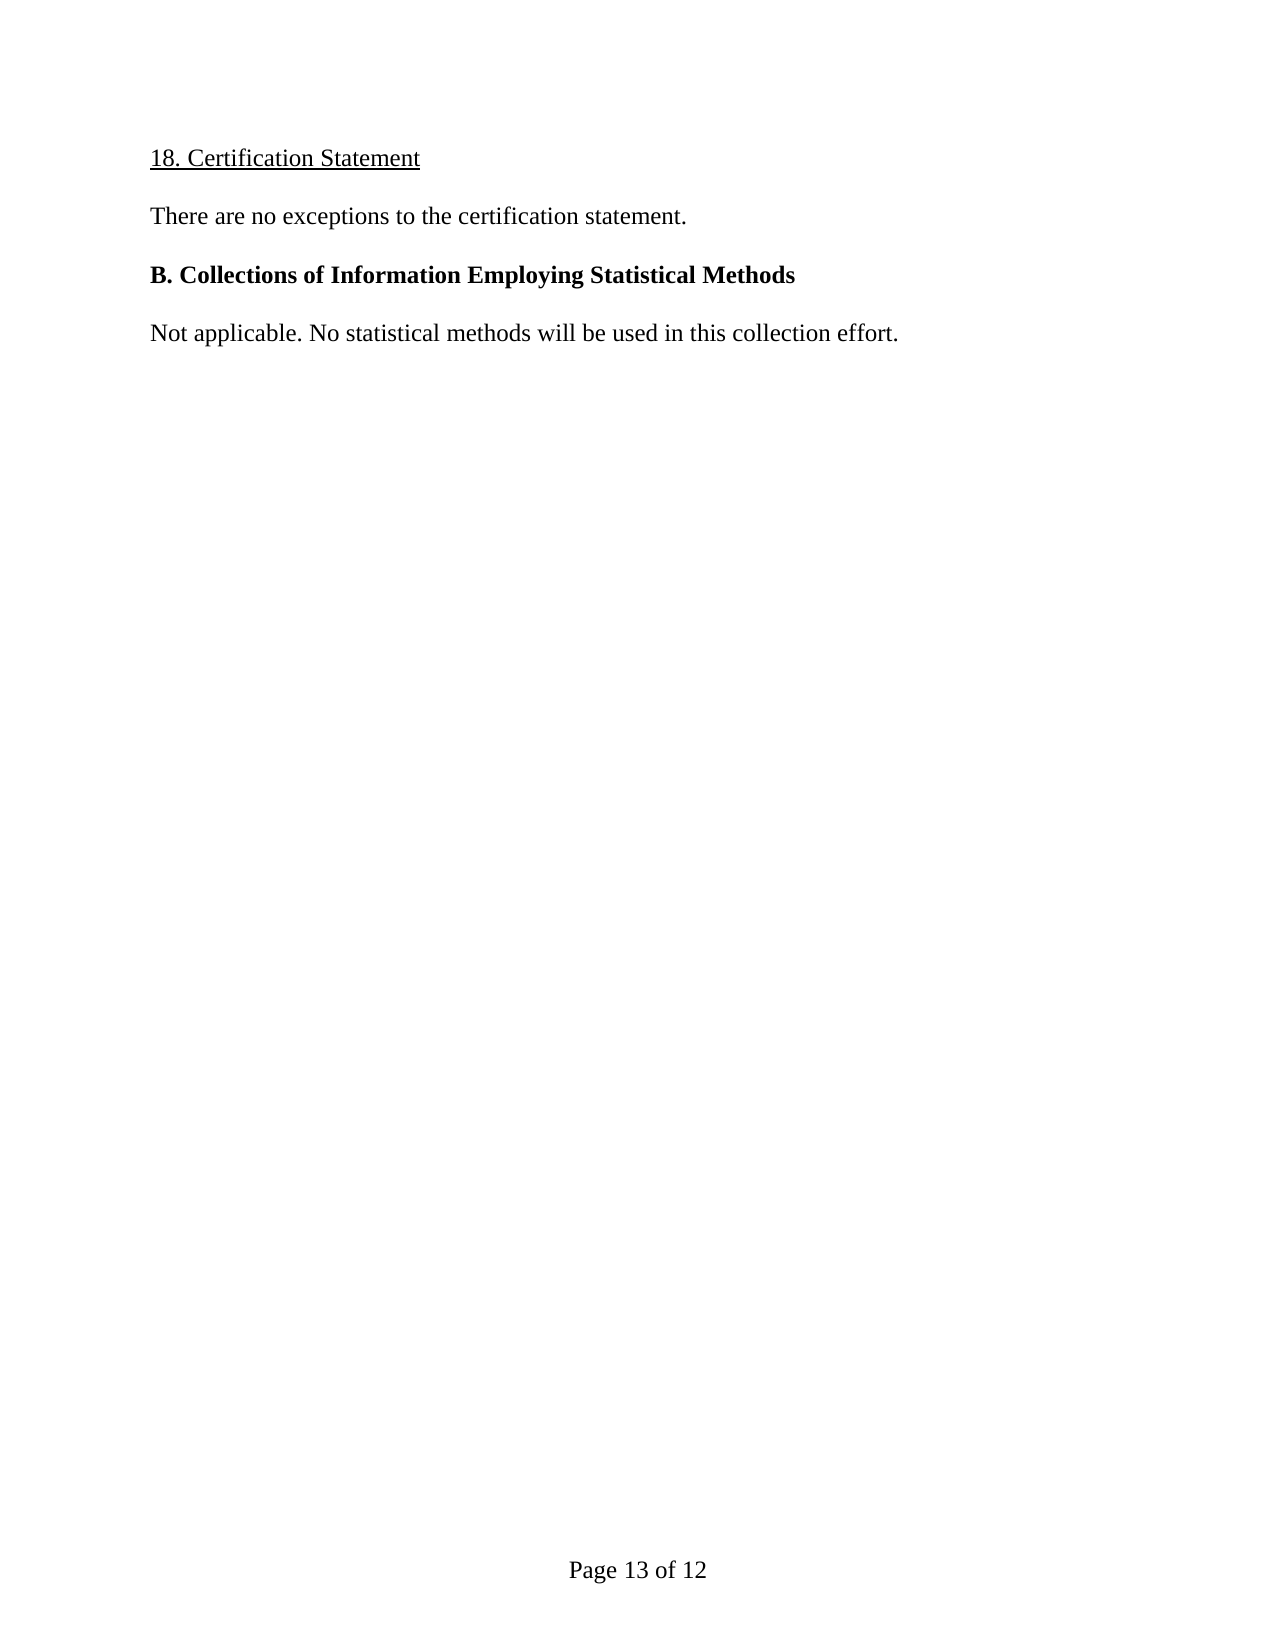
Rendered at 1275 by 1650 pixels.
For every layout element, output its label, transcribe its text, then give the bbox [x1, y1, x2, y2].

text Not applicable. No statistical methods will be used in this collection effort. [150, 318, 1096, 346]
subtitle Collections of Information Employing Statistical Methods [150, 260, 1096, 289]
list Certification Statement [150, 143, 1096, 172]
text There are no exceptions to the certification statement. [150, 201, 1096, 230]
